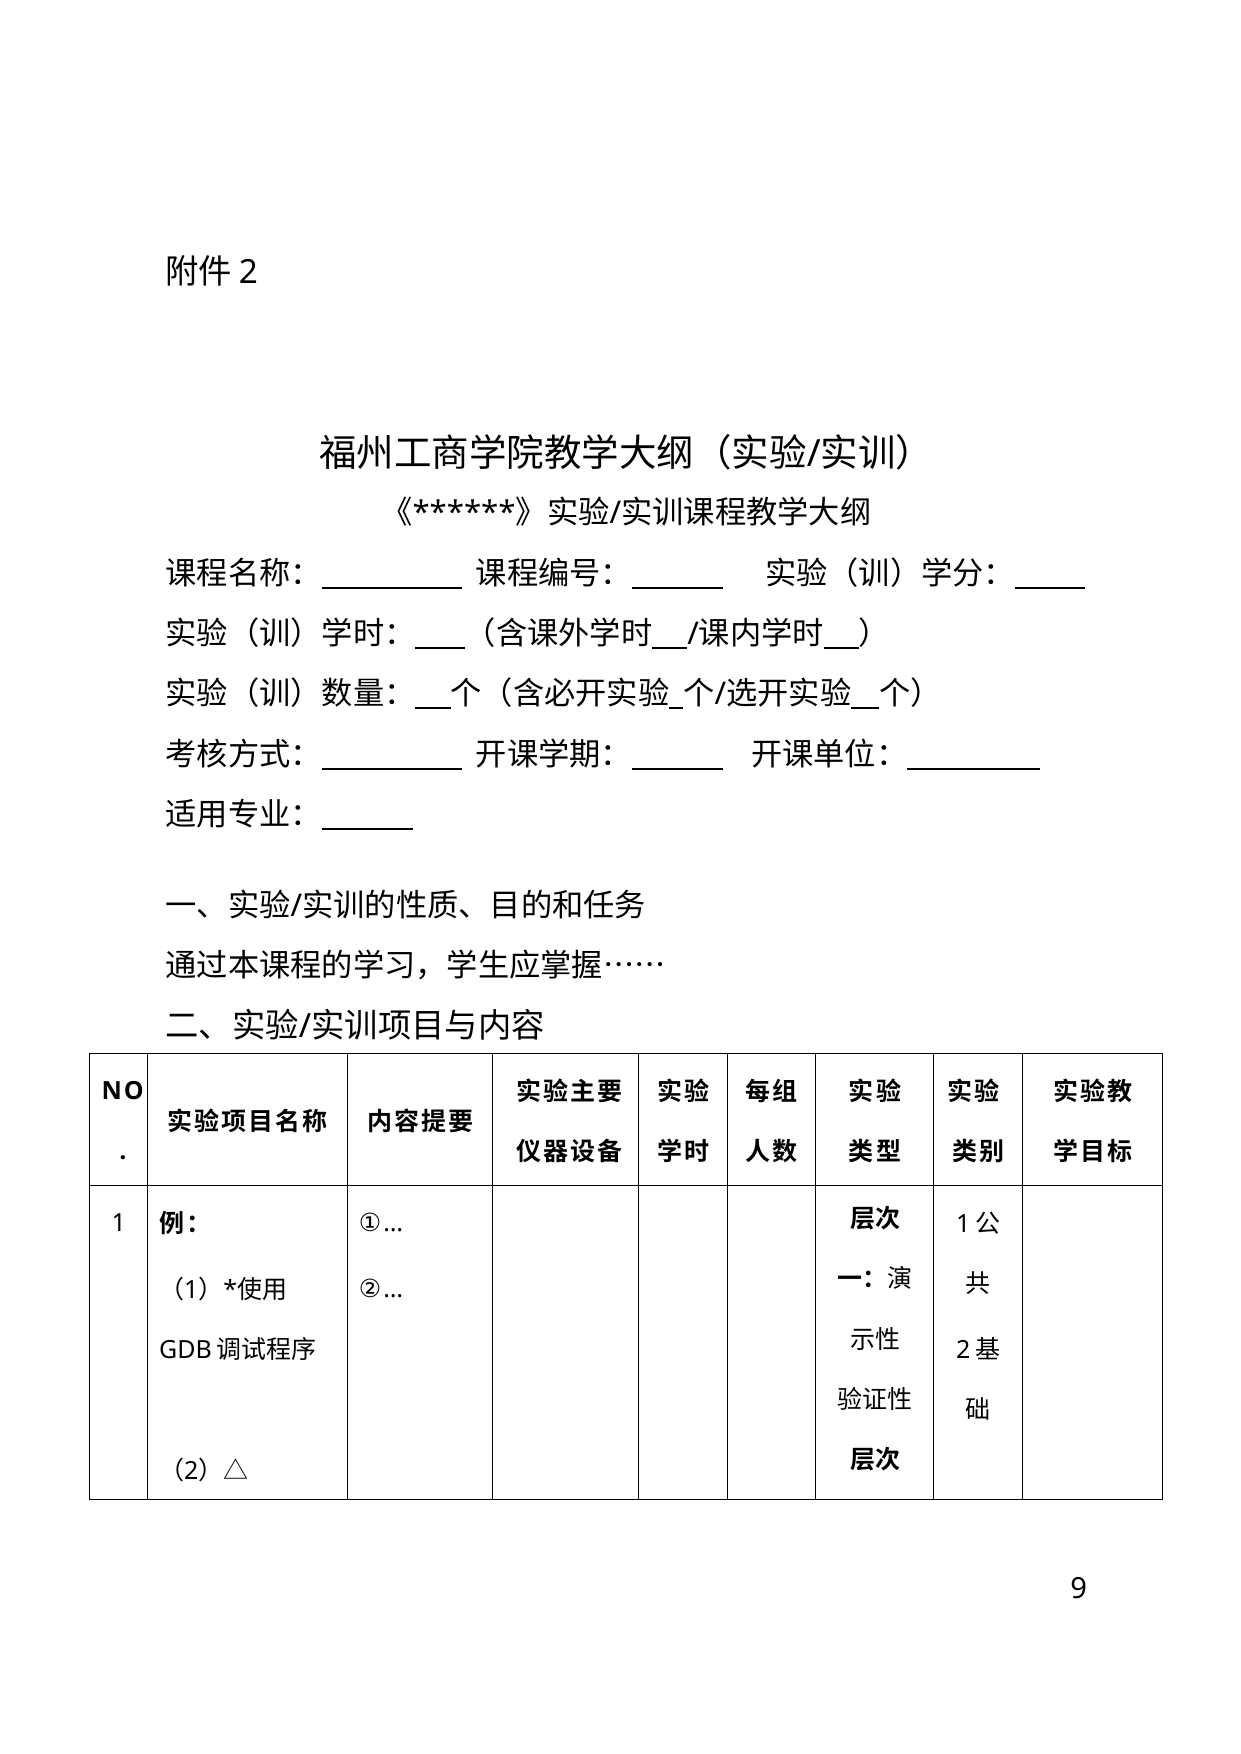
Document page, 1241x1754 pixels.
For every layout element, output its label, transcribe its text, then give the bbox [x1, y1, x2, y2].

table_header 实验类别 [934, 1054, 1022, 1185]
table_cell 1公共 2基础 3专业 [934, 1186, 1022, 1498]
table_cell 1 [90, 1186, 147, 1498]
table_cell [148, 1186, 347, 1498]
text 二、实验/实训项目与内容 [165, 993, 1087, 1053]
text 通过本课程的学习，学生应掌握…… [165, 933, 1087, 993]
table_header 实验学时 [639, 1054, 727, 1185]
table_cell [816, 1186, 933, 1498]
table_header 实验 类型 [816, 1054, 933, 1185]
table_cell [728, 1186, 815, 1498]
text 福州工商学院教学大纲（实验/实训） [165, 420, 1087, 480]
table_cell [1023, 1186, 1162, 1498]
text 实验（训）学时： （含课外学时 /课内学时 ） [165, 601, 1087, 661]
table_cell [493, 1186, 638, 1498]
table_header 实验项目名称 [148, 1054, 347, 1185]
table_header 实验教 学目标 [1023, 1054, 1162, 1185]
list 实验/实训的性质、目的和任务 [165, 872, 1087, 933]
text 课程名称： 课程编号： 实验（训）学分： [165, 540, 1087, 601]
text 附件2 [165, 239, 1087, 299]
table_header 每组人数 [728, 1054, 815, 1185]
text 《******》实验/实训课程教学大纲 [165, 480, 1087, 540]
table_header NO. [90, 1054, 147, 1185]
table_cell ①… ②… [348, 1186, 492, 1498]
table_header 实验主要仪器设备 [493, 1054, 638, 1185]
text 实验（训）数量： 个（含必开实验 个/选开实验 个） [165, 661, 1087, 721]
text 考核方式： 开课学期： 开课单位： 适用专业： [165, 721, 1047, 842]
table_header 内容提要 [348, 1054, 492, 1185]
table_cell [639, 1186, 727, 1498]
